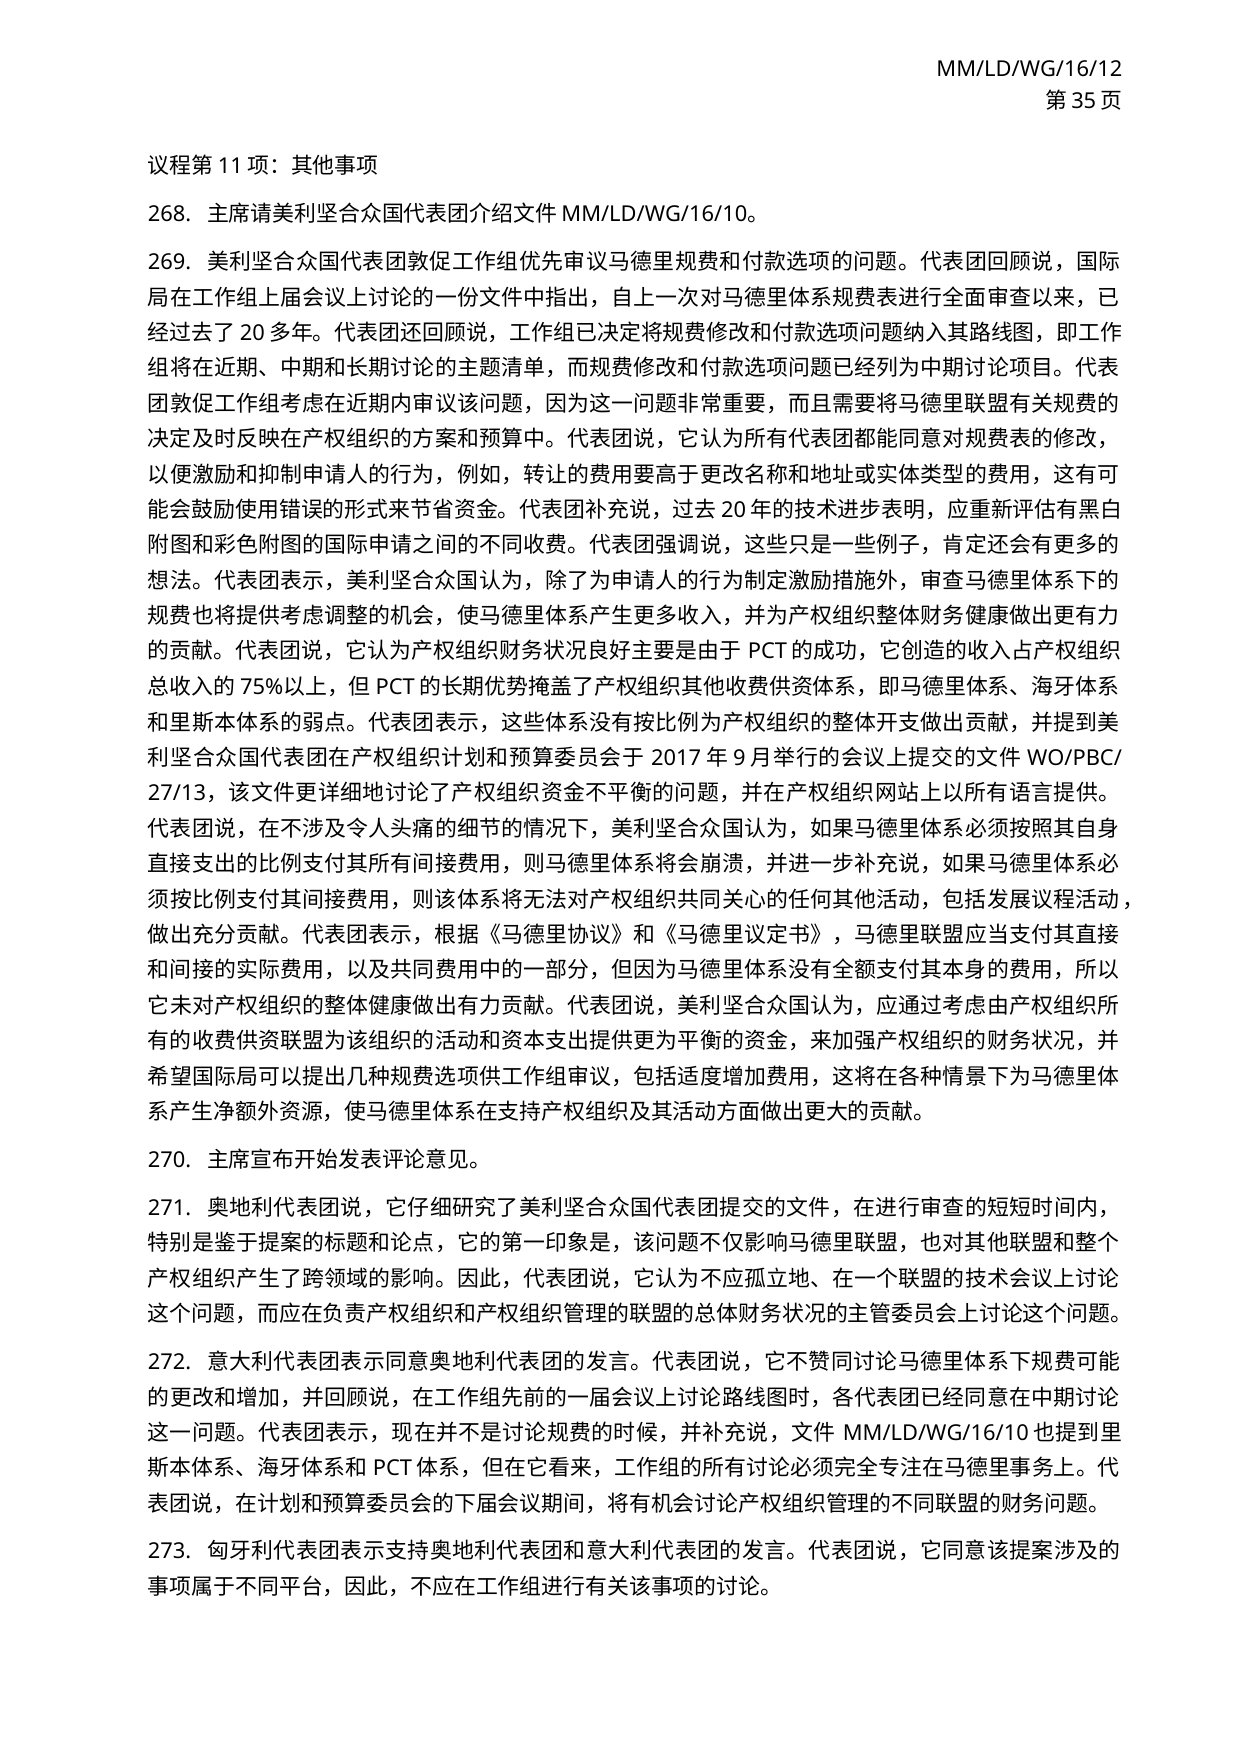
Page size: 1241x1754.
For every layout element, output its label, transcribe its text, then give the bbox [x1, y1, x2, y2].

text 美利坚合众国代表团敦促工作组优先审议马德里规费和付款选项的问题。代表团回顾说，国际局在工作组上届会议上讨论的一份文件中指出，自上一次对马德里体系规费表进行全面审查以来，已经过去了20多年。代表团还回顾说，工作组已决定将规费修改和付款选项问题纳入其路线图，即工作组将在近期、中期和长期讨论的主题清单，而规费修改和付款选项问题已经列为中期讨论项目。代表团敦促工作组考虑在近期内审议该问题，因为这一问题非常重要，而且需要将马德里联盟有关规费的决定及时反映在产权组织的方案和预算中。代表团说，它认为所有代表团都能同意对规费表的修改，以便激励和抑制申请人的行为，例如，转让的费用要高于更改名称和地址或实体类型的费用，这有可能会鼓励使用错误的形式来节省资金。代表团补充说，过去20年的技术进步表明，应重新评估有黑白附图和彩色附图的国际申请之间的不同收费。代表团强调说，这些只是一些例子，肯定还会有更多的想法。代表团表示，美利坚合众国认为，除了为申请人的行为制定激励措施外，审查马德里体系下的规费也将提供考虑调整的机会，使马德里体系产生更多收入，并为产权组织整体财务健康做出更有力的贡献。代表团说，它认为产权组织财务状况良好主要是由于PCT的成功，它创造的收入占产权组织总收入的75%以上，但PCT的长期优势掩盖了产权组织其他收费供资体系，即马德里体系、海牙体系和里斯本体系的弱点。代表团表示，这些体系没有按比例为产权组织的整体开支做出贡献，并提到美利坚合众国代表团在产权组织计划和预算委员会于2017年9月举行的会议上提交的文件WO/PBC/27/13，该文件更详细地讨论了产权组织资金不平衡的问题，并在产权组织网站上以所有语言提供。代表团说，在不涉及令人头痛的细节的情况下，美利坚合众国认为，如果马德里体系必须按照其自身直接支出的比例支付其所有间接费用，则马德里体系将会崩溃，并进一步补充说，如果马德里体系必须按比例支付其间接费用，则该体系将无法对产权组织共同关心的任何其他活动，包括发展议程活动，做出充分贡献。代表团表示，根据《马德里协议》和《马德里议定书》，马德里联盟应当支付其直接和间接的实际费用，以及共同费用中的一部分，但因为马德里体系没有全额支付其本身的费用，所以它未对产权组织的整体健康做出有力贡献。代表团说，美利坚合众国认为，应通过考虑由产权组织所有的收费供资联盟为该组织的活动和资本支出提供更为平衡的资金，来加强产权组织的财务状况，并希望国际局可以提出几种规费选项供工作组审议，包括适度增加费用，这将在各种情景下为马德里体系产生净额外资源，使马德里体系在支持产权组织及其活动方面做出更大的贡献。 [148, 240, 1122, 1126]
text 匈牙利代表团表示支持奥地利代表团和意大利代表团的发言。代表团说，它同意该提案涉及的事项属于不同平台，因此，不应在工作组进行有关该事项的讨论。 [148, 1530, 1122, 1601]
text 奥地利代表团说，它仔细研究了美利坚合众国代表团提交的文件，在进行审查的短短时间内，特别是鉴于提案的标题和论点，它的第一印象是，该问题不仅影响马德里联盟，也对其他联盟和整个产权组织产生了跨领域的影响。因此，代表团说，它认为不应孤立地、在一个联盟的技术会议上讨论这个问题，而应在负责产权组织和产权组织管理的联盟的总体财务状况的主管委员会上讨论这个问‍题。 [148, 1186, 1122, 1328]
text 意大利代表团表示同意奥地利代表团的发言。代表团说，它不赞同讨论马德里体系下规费可能的更改和增加，并回顾说，在工作组先前的一届会议上讨论路线图时，各代表团已经同意在中期讨论这一问题。代表团表示，现在并不是讨论规费的时候，并补充说，文件MM/LD/WG/16/10也提到里斯本体系、海牙体系和PCT体系，但在它看来，工作组的所有讨论必须完全专注在马德里事务上。代表团说，在计划和预算委员会的下届会议期间，将有机会讨论产权组织管理的不同联盟的财务问题。 [148, 1340, 1122, 1517]
text 主席宣布开始发表评论意见。 [148, 1138, 1122, 1174]
text 主席请美利坚合众国代表团介绍文件MM/LD/WG/16/10。 [148, 192, 1122, 228]
text 议程第11项：其他事项 [148, 144, 1122, 180]
